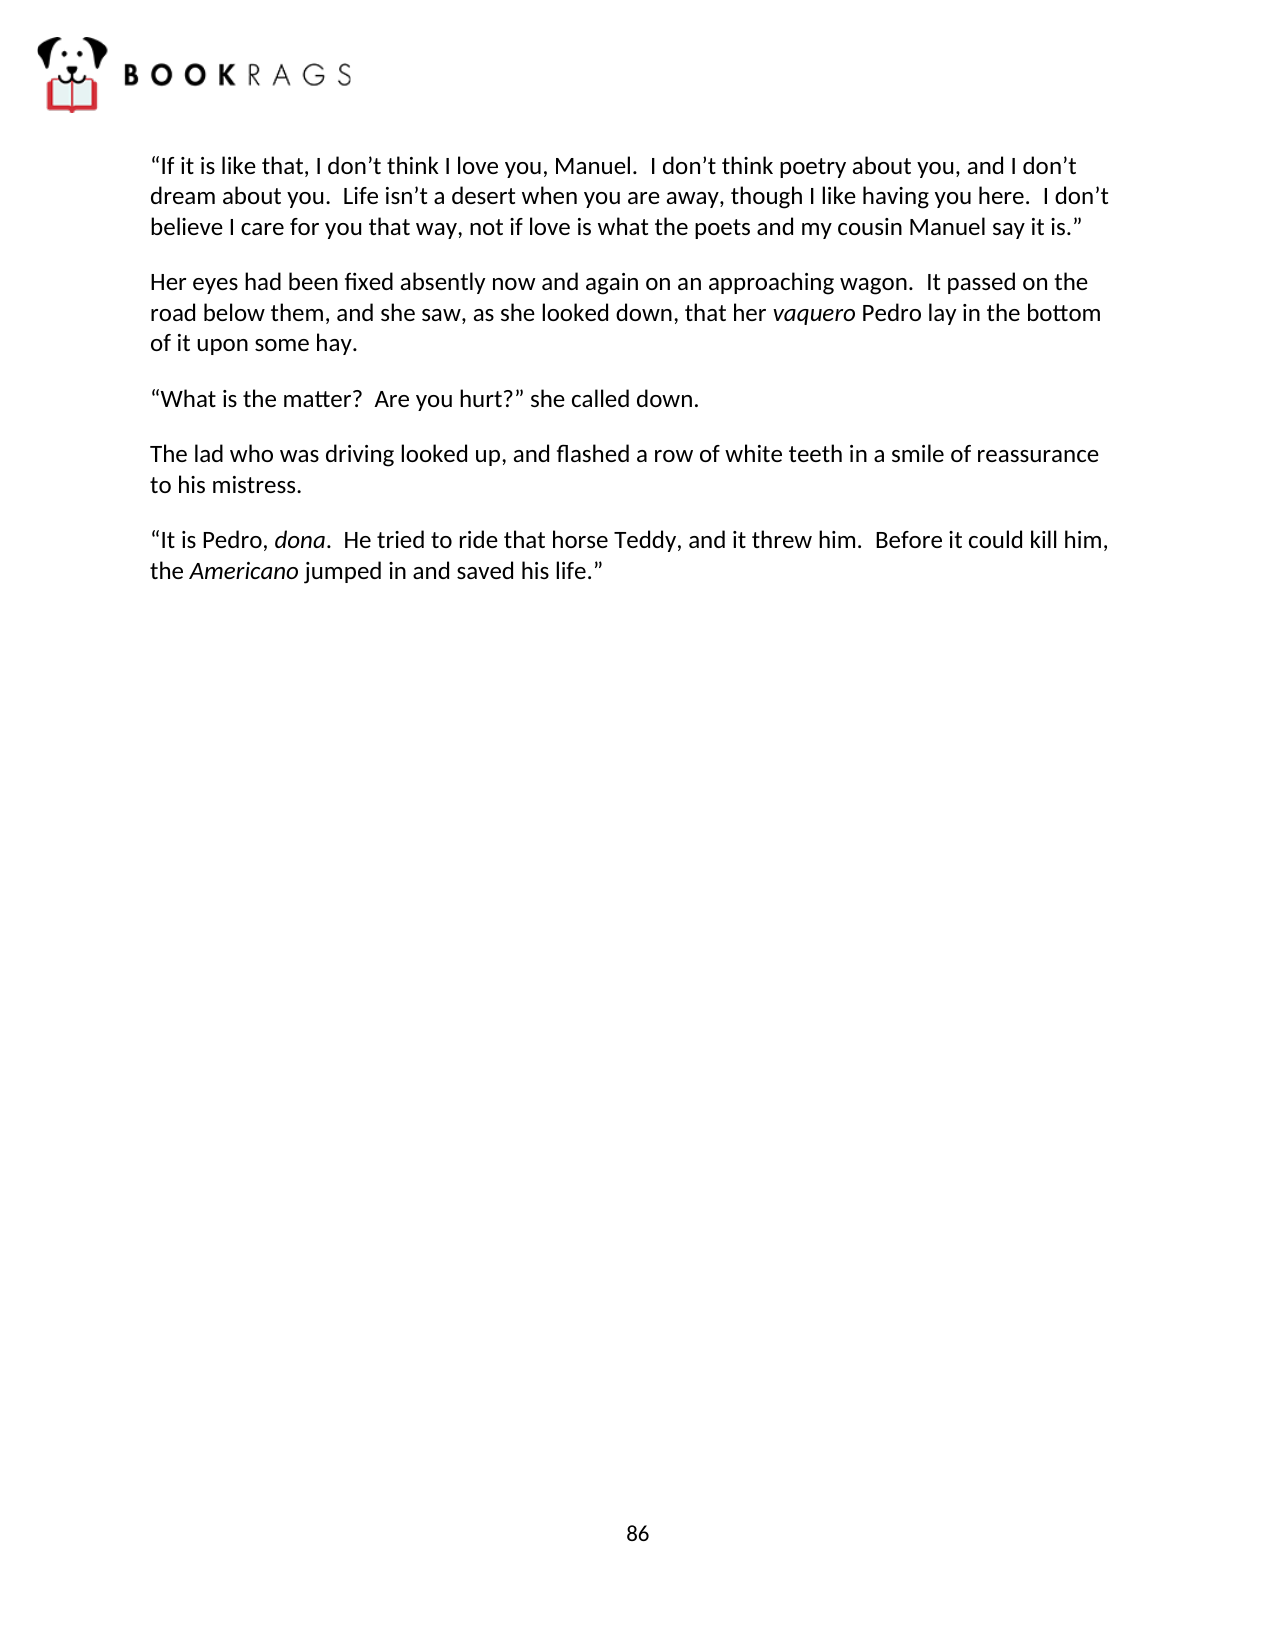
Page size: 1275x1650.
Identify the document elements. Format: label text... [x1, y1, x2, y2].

picture [37, 37, 351, 113]
text “If it is like that, I don’t think I love you, Manuel. I don’t think poetry about you, and I don’t dream about you. Life isn’t a desert when you are away, though I like having you here. I don’t believe I care for you that way, not if love is what the poets and my cousin Manuel say it is.” [150, 150, 1125, 242]
text “It is Pedro, dona. He tried to ride that horse Teddy, and it threw him. Before it could kill him, the Americano jumped in and saved his life.” [150, 525, 1125, 586]
text “What is the matter? Are you hurt?” she called down. [150, 383, 1125, 414]
text The lad who was driving looked up, and flashed a row of white teeth in a smile of reassurance to his mistress. [150, 439, 1125, 500]
text Her eyes had been fixed absently now and again on an approaching wagon. It passed on the road below them, and she saw, as she looked down, that her vaquero Pedro lay in the bottom of it upon some hay. [150, 267, 1125, 358]
